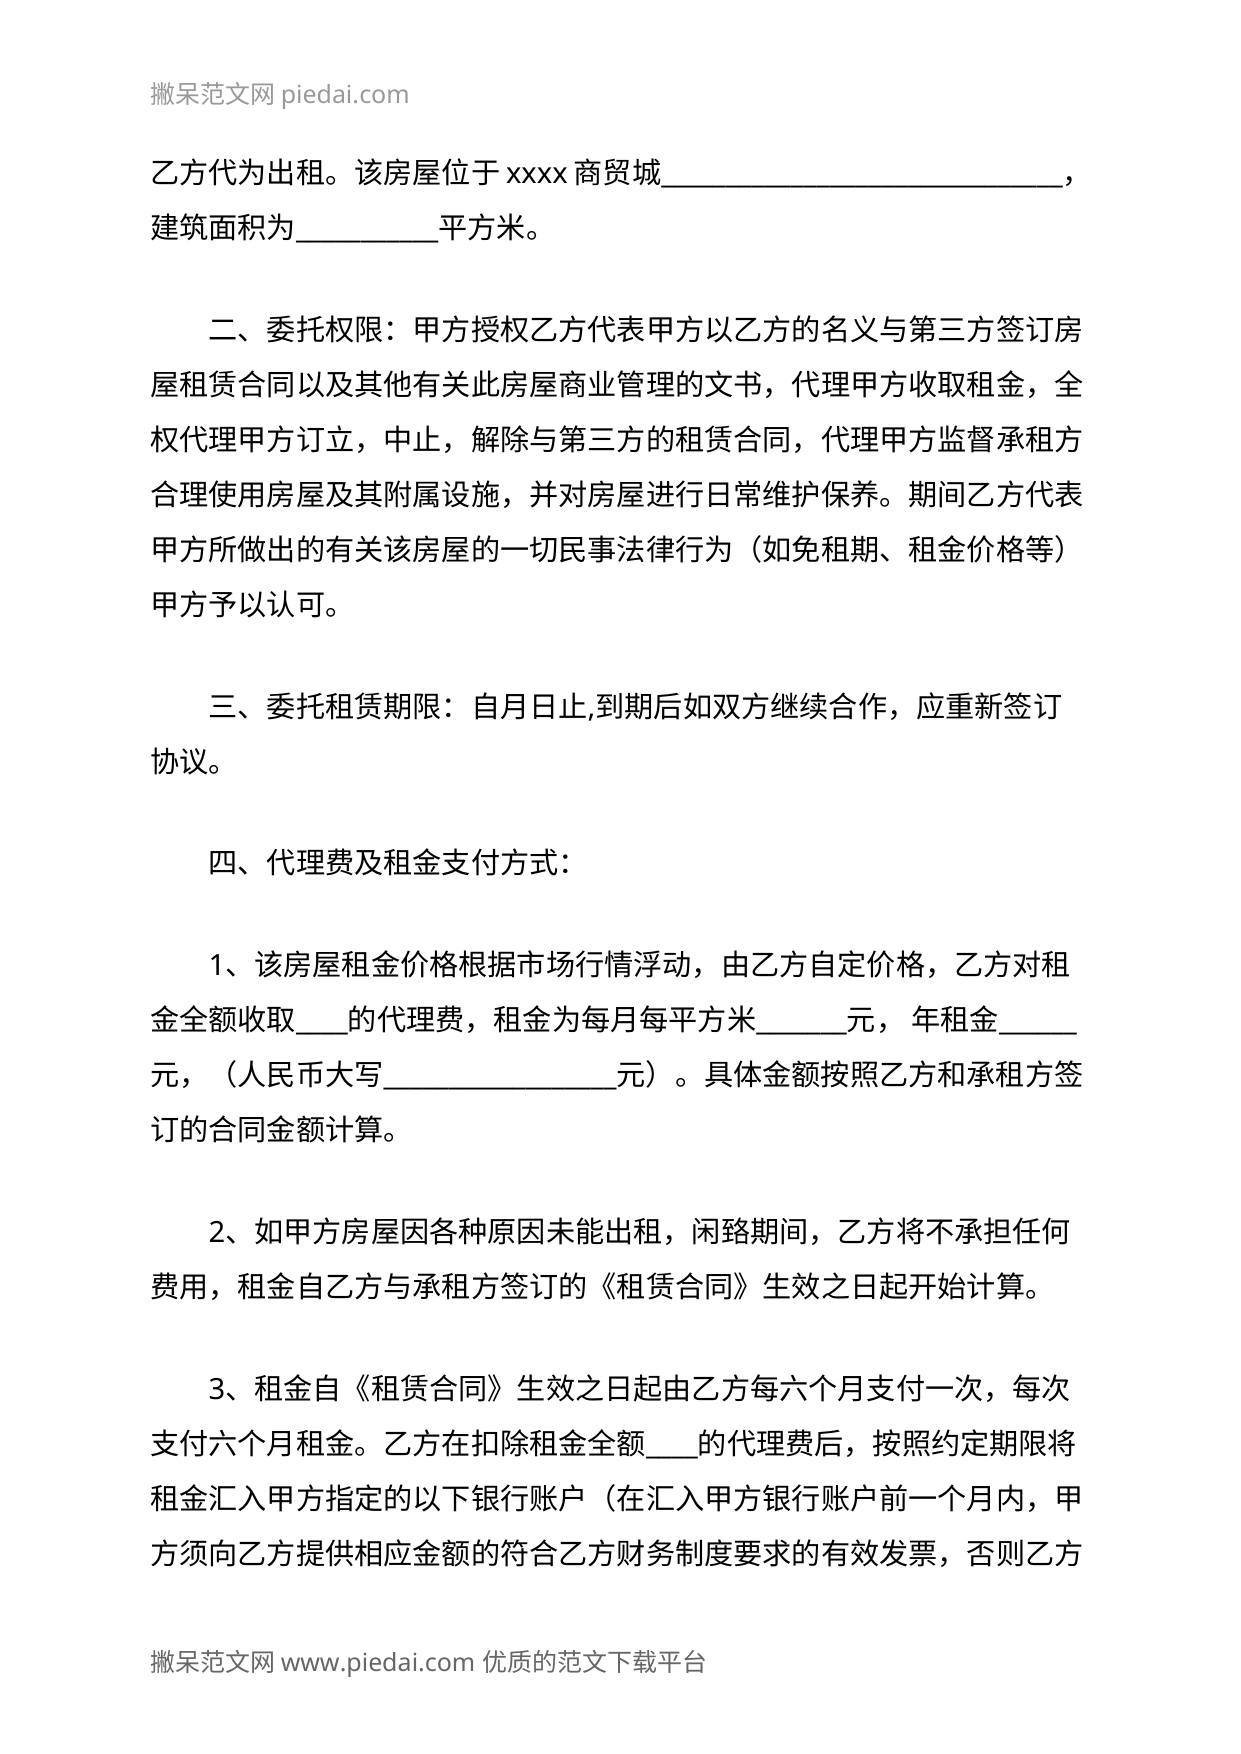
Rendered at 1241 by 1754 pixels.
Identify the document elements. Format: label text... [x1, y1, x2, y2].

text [150, 150, 1090, 247]
text 1、该房屋租金价格根据市场行情浮动，由乙方自定价格，乙方对租金全额收取____的代理费，租金为每月每平方米_______元， 年租金______元，（人民币大写__________________元）。具体金额按照乙方和承租方签订的合同金额计算。 [150, 942, 1090, 1149]
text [150, 1365, 1090, 1572]
text 二、委托权限：甲方授权乙方代表甲方以乙方的名义与第三方签订房屋租赁合同以及其他有关此房屋商业管理的文书，代理甲方收取租金，全权代理甲方订立，中止，解除与第三方的租赁合同，代理甲方监督承租方合理使用房屋及其附属设施，并对房屋进行日常维护保养。期间乙方代表甲方所做出的有关该房屋的一切民事法律行为（如免租期、租金价格等）甲方予以认可。 [150, 307, 1090, 624]
text 2、如甲方房屋因各种原因未能出租，闲臵期间，乙方将不承担任何费用，租金自乙方与承租方签订的《租赁合同》生效之日起开始计算。 [150, 1208, 1090, 1306]
text 四、代理费及租金支付方式： [150, 840, 1090, 882]
text 三、委托租赁期限：自月日止,到期后如双方继续合作，应重新签订协议。 [150, 683, 1090, 781]
